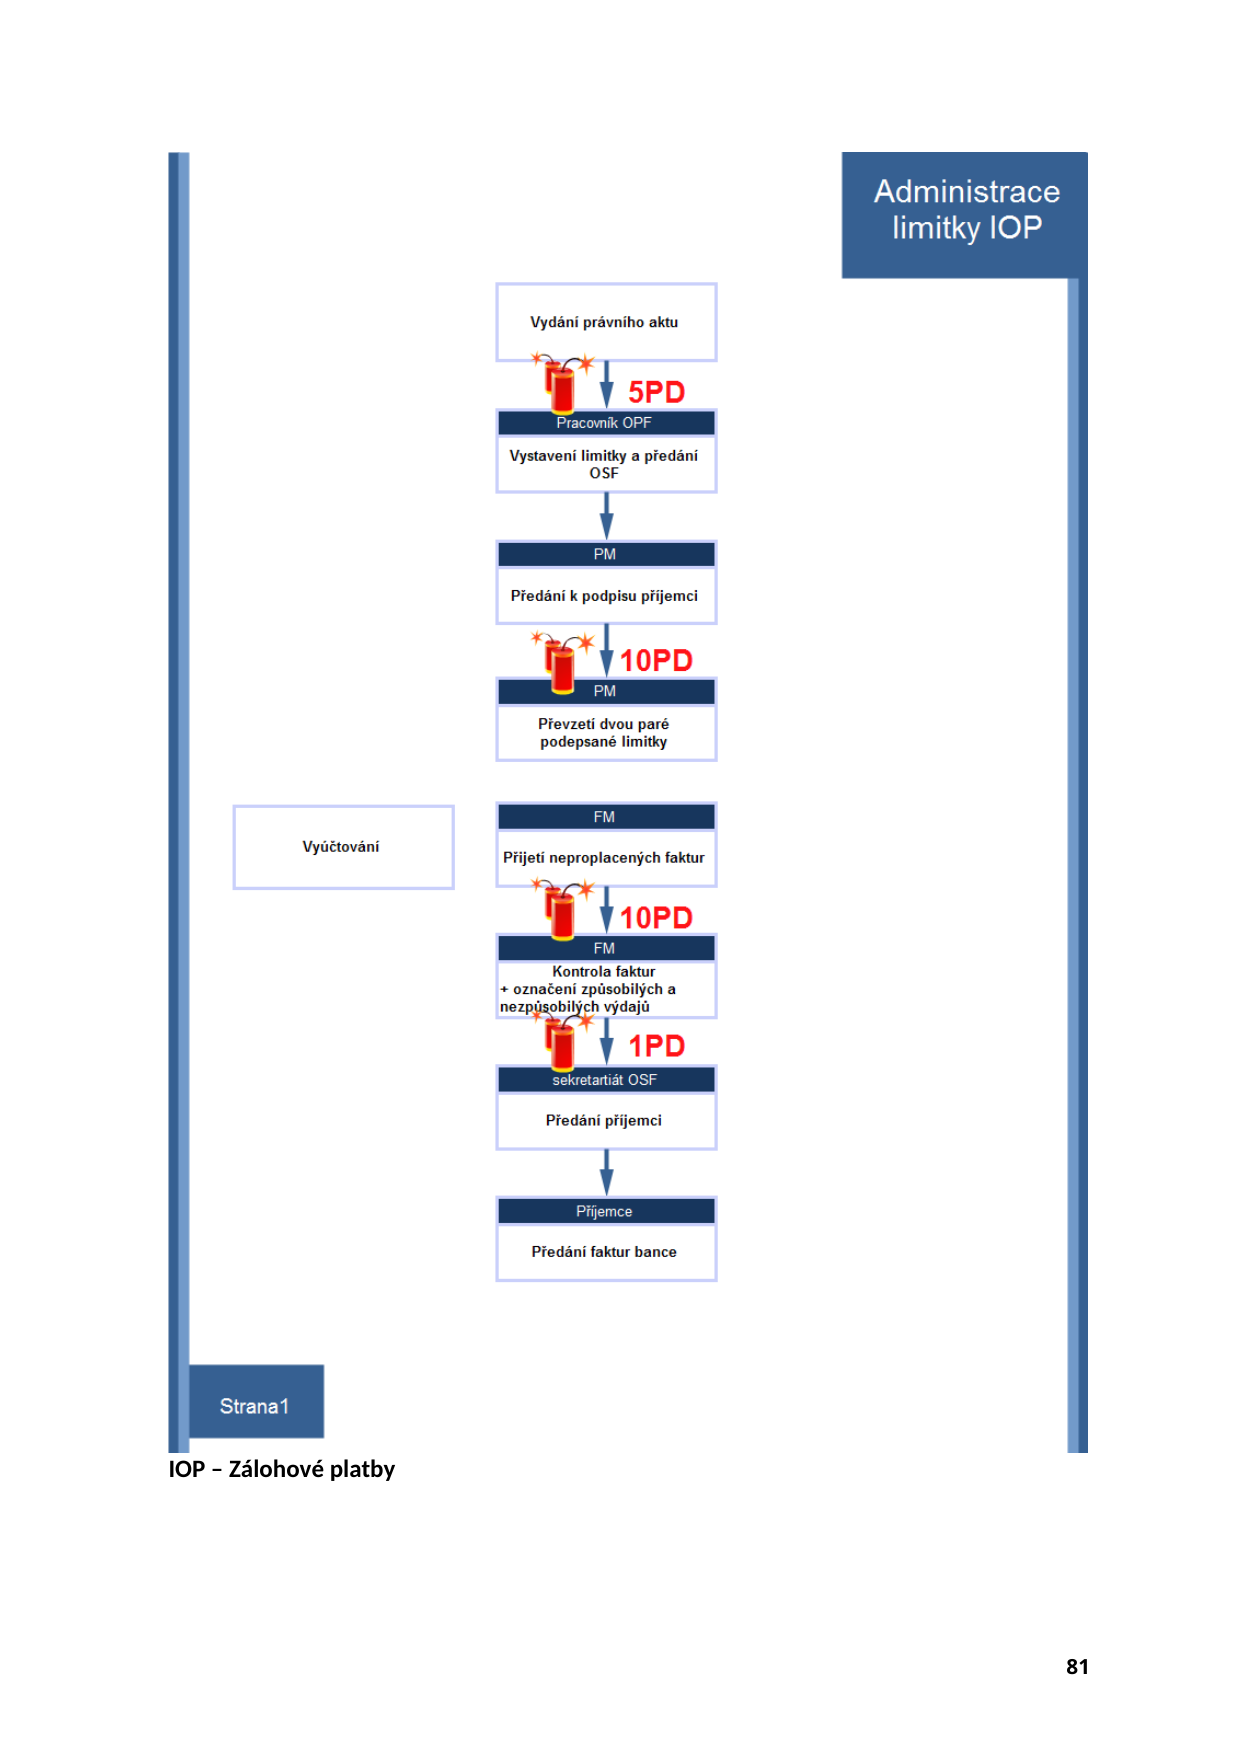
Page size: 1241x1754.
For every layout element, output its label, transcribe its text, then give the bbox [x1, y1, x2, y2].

picture [168, 152, 1088, 1453]
